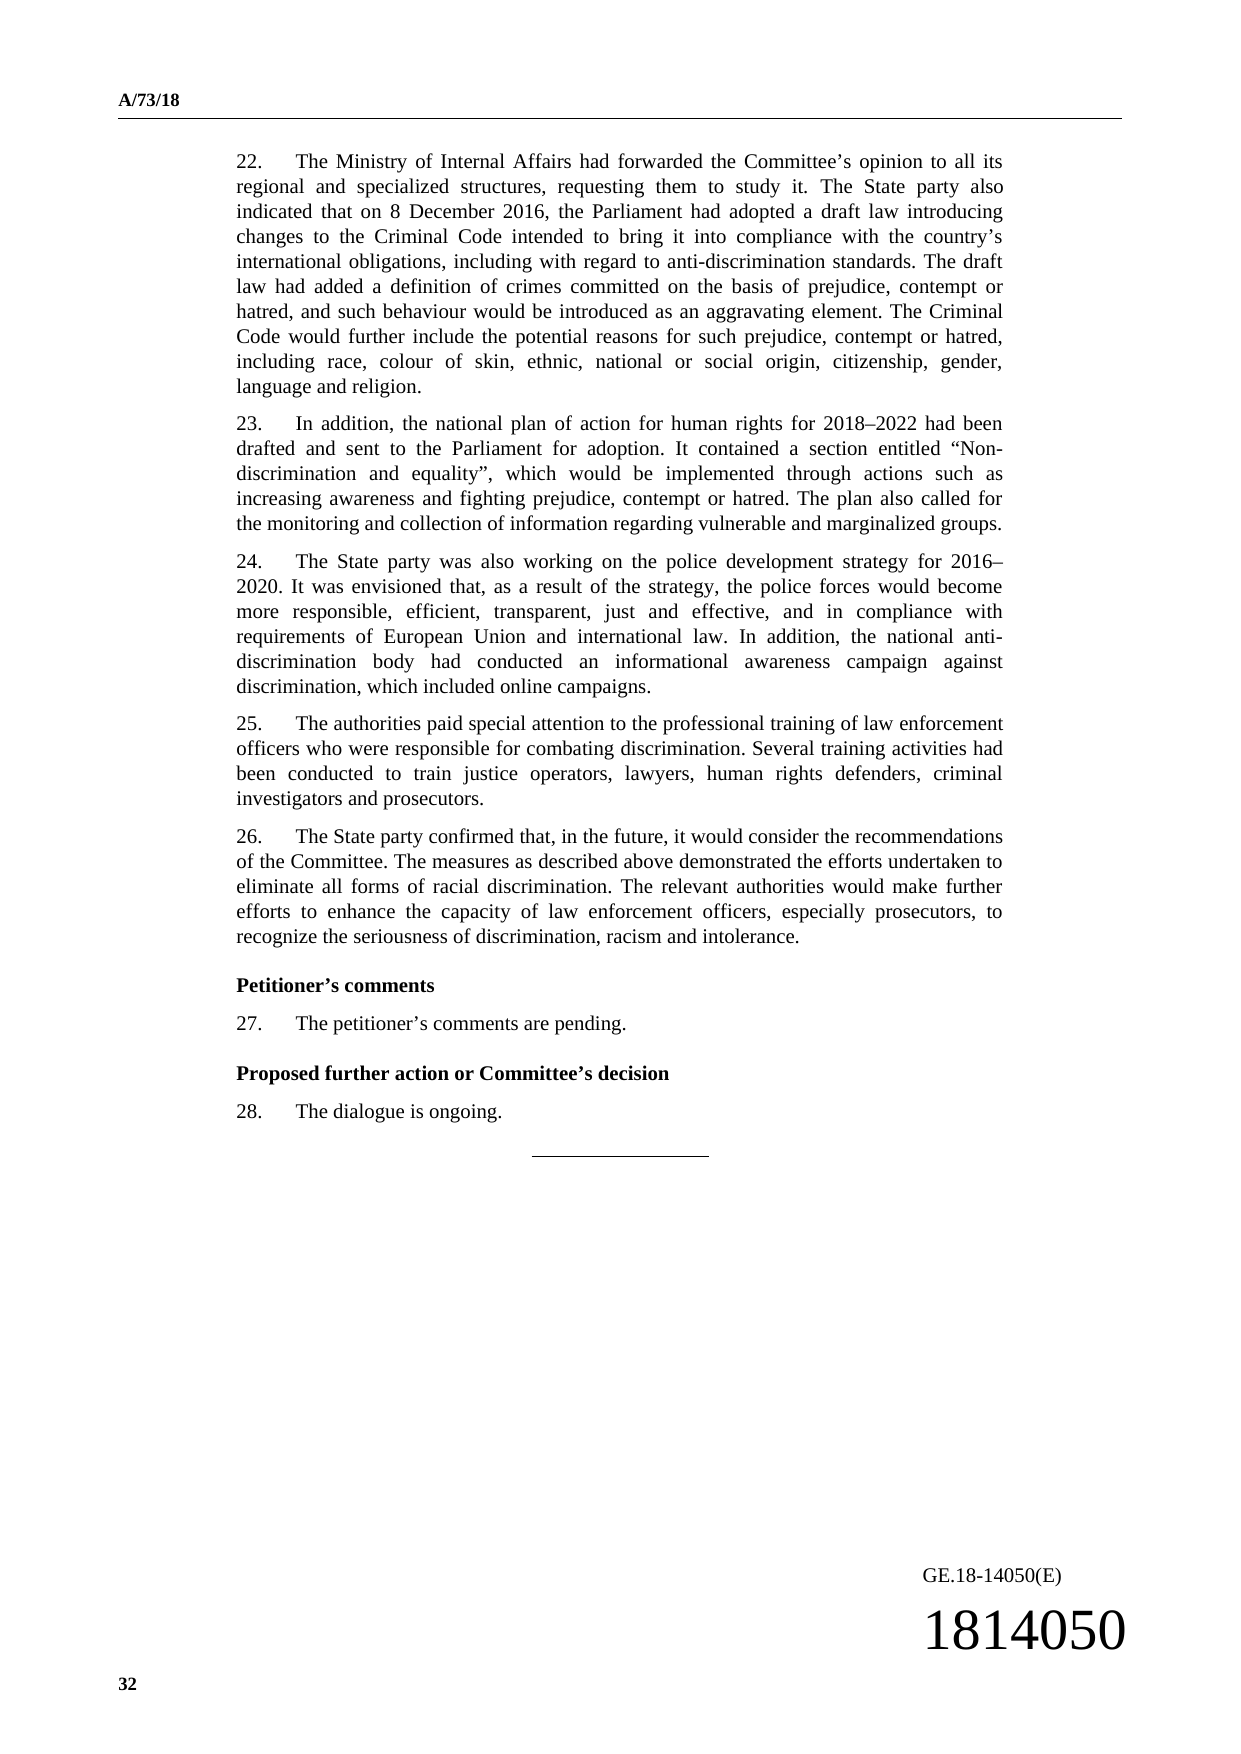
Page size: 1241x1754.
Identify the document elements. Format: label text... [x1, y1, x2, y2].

text 23. In addition, the national plan of action for human rights for 2018–2022 had been drafted and sent to the Parliament for adoption. It contained a section entitled “Non-discrimination and equality”, which would be implemented through actions such as increasing awareness and fighting prejudice, contempt or hatred. The plan also called for the monitoring and collection of information regarding vulnerable and marginalized groups. [236, 410, 1004, 535]
text Petitioner’s comments [118, 973, 1004, 998]
text 26. The State party confirmed that, in the future, it would consider the recommendations of the Committee. The measures as described above demonstrated the efforts undertaken to eliminate all forms of racial discrimination. The relevant authorities would make further efforts to enhance the capacity of law enforcement officers, especially prosecutors, to recognize the seriousness of discrimination, racism and intolerance. [236, 823, 1004, 948]
text 27. The petitioner’s comments are pending. [236, 1010, 1004, 1035]
text Proposed further action or Committee’s decision [118, 1060, 1004, 1085]
text 28. The dialogue is ongoing. [236, 1098, 1004, 1123]
text 22. The Ministry of Internal Affairs had forwarded the Committee’s opinion to all its regional and specialized structures, requesting them to study it. The State party also indicated that on 8 December 2016, the Parliament had adopted a draft law introducing changes to the Criminal Code intended to bring it into compliance with the country’s international obligations, including with regard to anti-discrimination standards. The draft law had added a definition of crimes committed on the basis of prejudice, contempt or hatred, and such behaviour would be introduced as an aggravating element. The Criminal Code would further include the potential reasons for such prejudice, contempt or hatred, including race, colour of skin, ethnic, national or social origin, citizenship, gender, language and religion. [236, 148, 1004, 398]
text 24. The State party was also working on the police development strategy for 2016–2020. It was envisioned that, as a result of the strategy, the police forces would become more responsible, efficient, transparent, just and effective, and in compliance with requirements of European Union and international law. In addition, the national anti-discrimination body had conducted an informational awareness campaign against discrimination, which included online campaigns. [236, 548, 1004, 698]
text 25. The authorities paid special attention to the professional training of law enforcement officers who were responsible for combating discrimination. Several training activities had been conducted to train justice operators, lawyers, human rights defenders, criminal investigators and prosecutors. [236, 710, 1004, 810]
